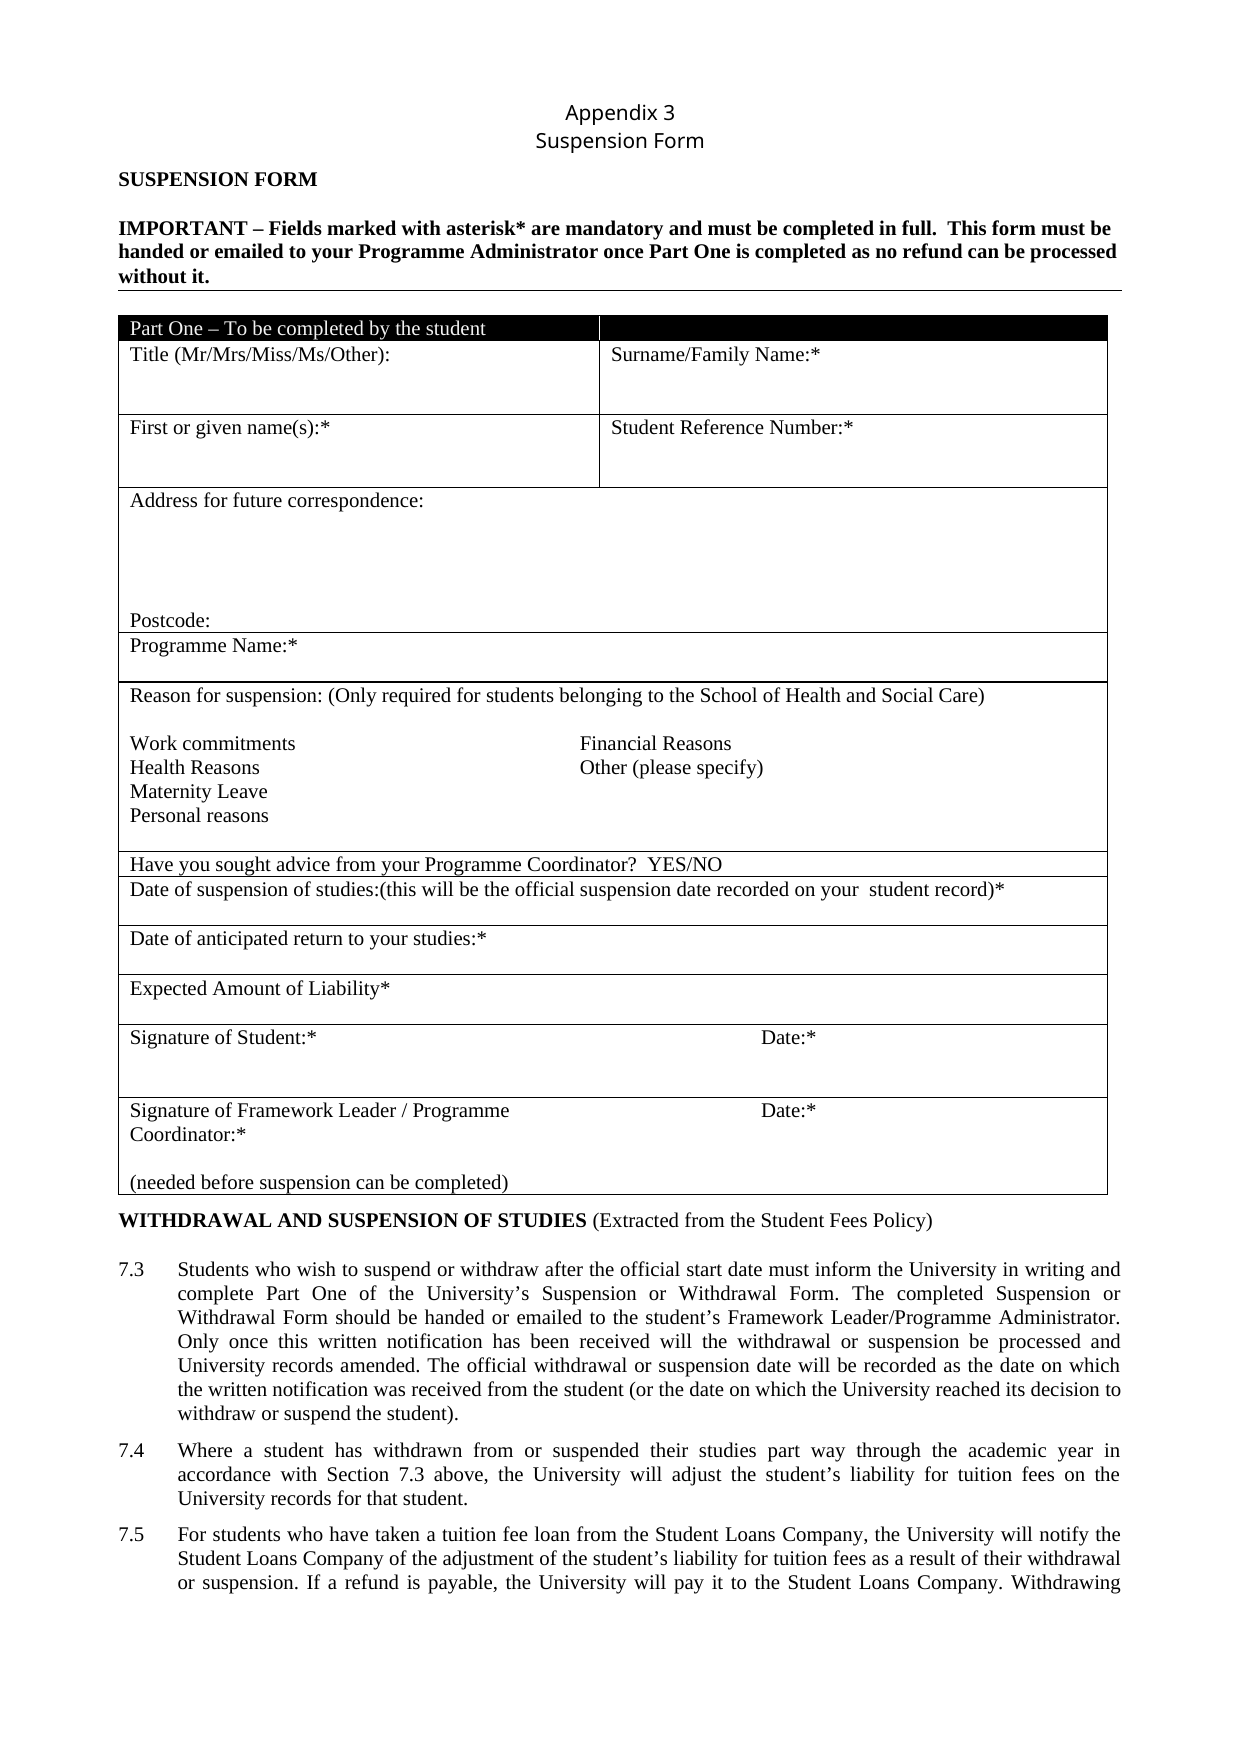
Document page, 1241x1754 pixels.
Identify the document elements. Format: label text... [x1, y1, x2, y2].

table_cell Address for future correspondence: Postcode: [119, 488, 599, 632]
table_cell [1081, 683, 1107, 851]
table_cell Date:* [600, 1098, 1107, 1194]
table_cell [600, 926, 1107, 974]
table_cell [600, 488, 1107, 632]
table_cell Programme Name:* [119, 633, 599, 681]
table_cell Expected Amount of Liability* [119, 975, 691, 1023]
text IMPORTANT – Fields marked with asterisk* are mandatory and must be completed in full. This form must be handed or emailed to your Programme Administrator once Part One is completed as no refund can be processed without it. [118, 215, 1122, 290]
text 7.4 Where a student has withdrawn from or suspended their studies part way through the academic year in accordance with Section 7.3 above, the University will adjust the student’s liability for tuition fees on the University records for that student. [118, 1437, 1122, 1510]
table_cell Surname/Family Name:* [600, 341, 1107, 414]
text Suspension Form [118, 126, 1122, 155]
table_cell Reason for suspension: (Only required for students belonging to the School of Health and Social Care) Work commitments  Financial Reasons  Health Reasons  Other (please specify)  Maternity Leave  Personal reasons  [119, 683, 1081, 851]
table_cell Student Reference Number:* [600, 415, 1107, 487]
table_cell Signature of Student:* [119, 1025, 599, 1097]
table_header [600, 316, 1107, 340]
table_header Part One – To be completed by the student [119, 316, 599, 340]
text WITHDRAWAL AND SUSPENSION OF STUDIES (Extracted from the Student Fees Policy) [118, 1208, 1122, 1232]
table_cell [691, 975, 1107, 1023]
table_cell [600, 633, 1107, 681]
table_cell Have you sought advice from your Programme Coordinator? YES/NO [119, 852, 1107, 876]
table_cell Signature of Framework Leader / Programme Coordinator:* (needed before suspension can be completed) [119, 1098, 599, 1194]
table_cell Date of suspension of studies:(this will be the official suspension date recorded on your student record)* [119, 877, 1107, 925]
text SUSPENSION FORM [118, 167, 1122, 191]
table_cell Date of anticipated return to your studies:* [119, 926, 599, 974]
table_cell First or given name(s):* [119, 415, 599, 487]
table_cell Title (Mr/Mrs/Miss/Ms/Other): [119, 341, 599, 414]
text 7.3 Students who wish to suspend or withdraw after the official start date must inform the University in writing and complete Part One of the University’s Suspension or Withdrawal Form. The completed Suspension or Withdrawal Form should be handed or emailed to the student’s Framework Leader/Programme Administrator. Only once this written notification has been received will the withdrawal or suspension be processed and University records amended. The official withdrawal or suspension date will be recorded as the date on which the written notification was received from the student (or the date on which the University reached its decision to withdraw or suspend the student). [118, 1257, 1122, 1425]
table_cell Date:* [600, 1025, 1107, 1097]
text Appendix 3 [118, 98, 1122, 126]
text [118, 1522, 1122, 1594]
